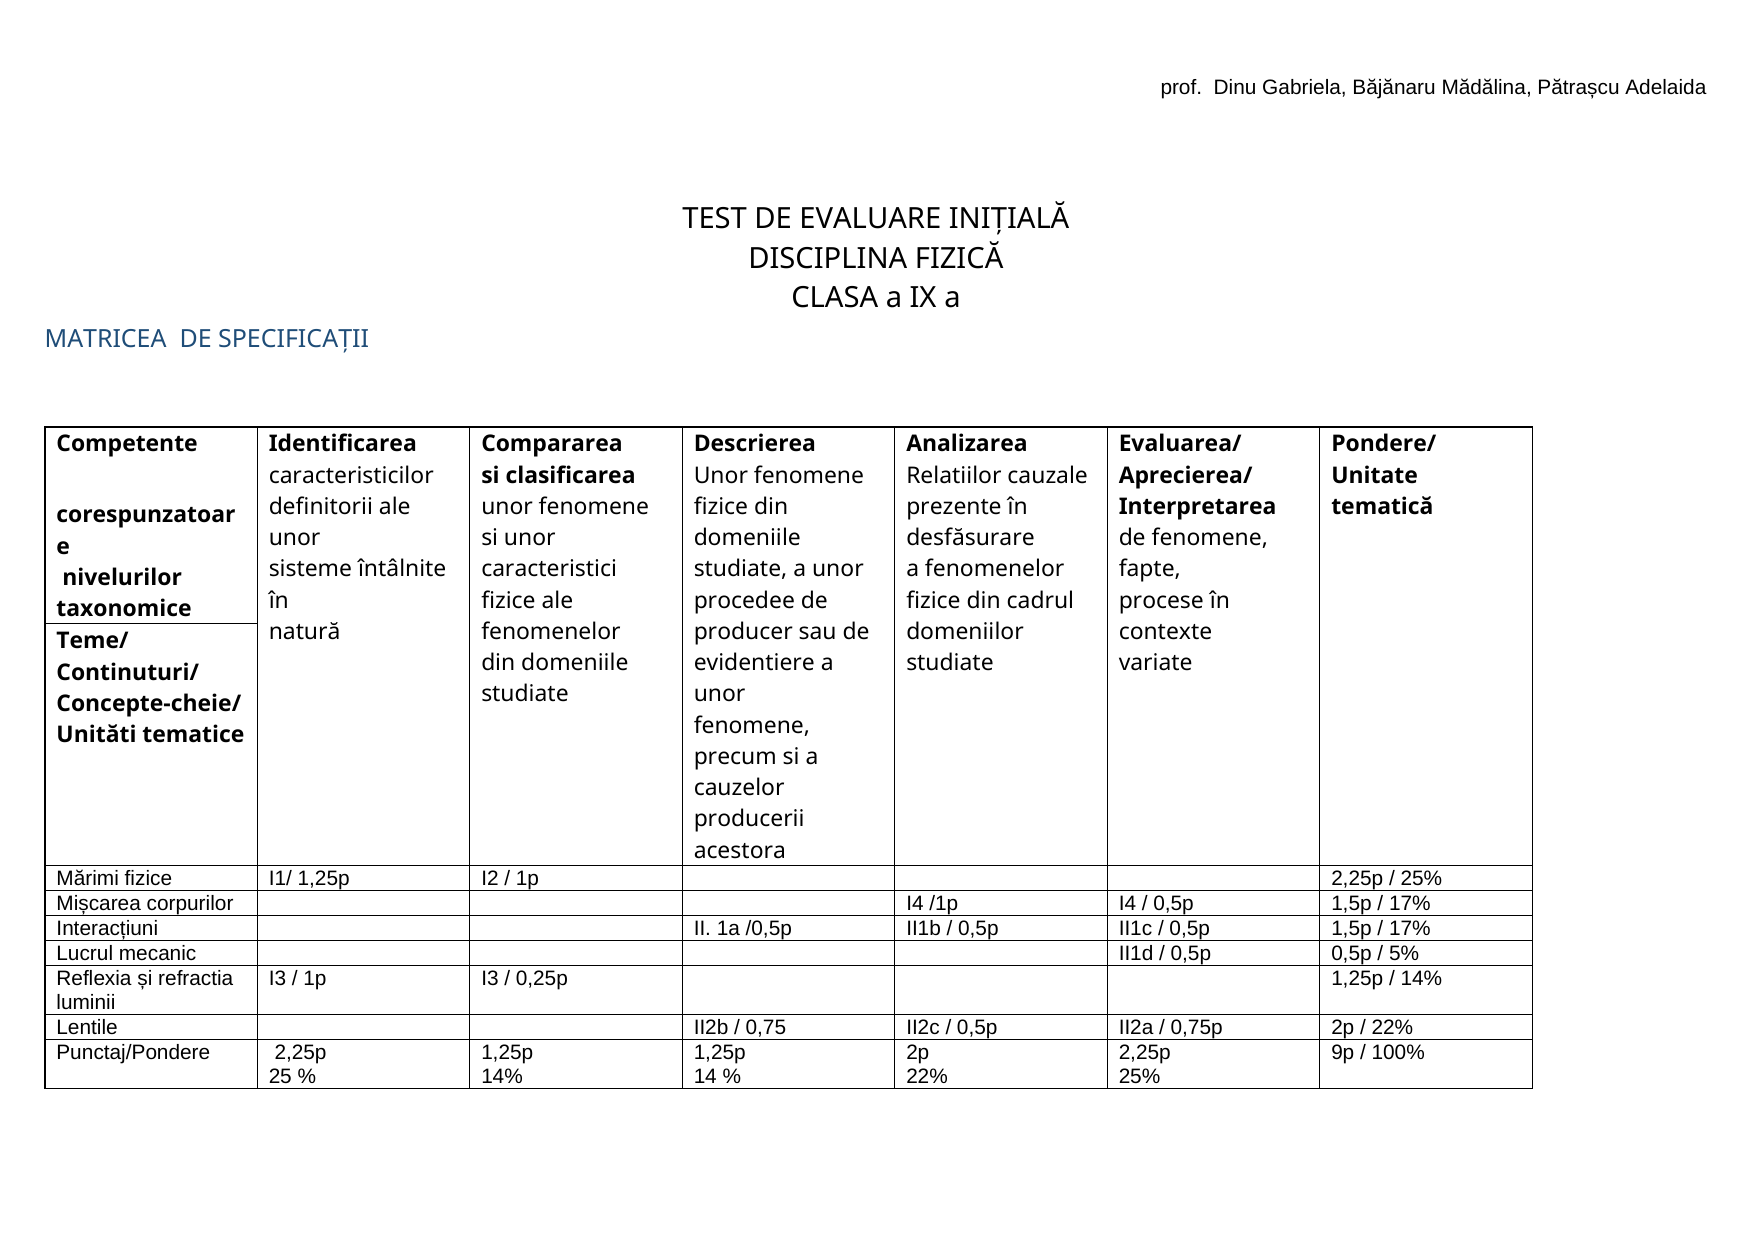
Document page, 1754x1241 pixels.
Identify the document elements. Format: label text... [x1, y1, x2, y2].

table_header Evaluarea/ Aprecierea/ Interpretarea de fenomene, fapte, procese în contexte variate [1108, 428, 1319, 865]
table_cell 2,25p 25% [1108, 1040, 1319, 1088]
table_cell Teme/ Continuturi/ Concepte-cheie/ Unităti tematice [46, 624, 257, 865]
table_cell 0,5p / 5% [1320, 941, 1532, 965]
table_cell 1,25p / 14% [1320, 966, 1532, 1014]
table_cell 9p / 100% [1320, 1040, 1532, 1088]
table_cell [895, 866, 1107, 890]
table_cell I1/ 1,25p [258, 866, 469, 890]
table_cell [683, 941, 894, 965]
table_header Descrierea Unor fenomene fizice din domeniile studiate, a unor procedee de producer sau de evidentiere a unor fenomene, precum si a cauzelor producerii acestora [683, 428, 894, 865]
table_cell [1108, 966, 1319, 1014]
table_header Competente corespunzatoare nivelurilor taxonomice [46, 428, 257, 623]
text TEST DE EVALUARE INIȚIALĂ [44, 197, 1707, 237]
table_cell 1,5p / 17% [1320, 916, 1532, 940]
table_cell 2p 22% [895, 1040, 1107, 1088]
table_cell I3 / 0,25p [470, 966, 682, 1014]
text DISCIPLINA FIZICĂ [44, 237, 1707, 277]
table_cell II1d / 0,5p [1108, 941, 1319, 965]
text CLASA a IX a [44, 277, 1707, 316]
table_cell II2b / 0,75 [683, 1015, 894, 1039]
table_cell [683, 891, 894, 915]
table_header Analizarea Relatiilor cauzale prezente în desfăsurare a fenomenelor fizice din cadrul domeniilor studiate [895, 428, 1107, 865]
table_cell [258, 941, 469, 965]
table_cell [683, 966, 894, 1014]
table_cell [470, 1015, 682, 1039]
table_cell [470, 916, 682, 940]
table_cell I4 /1p [895, 891, 1107, 915]
table_cell [258, 1015, 469, 1039]
table_cell Punctaj/Pondere [46, 1040, 257, 1088]
subtitle MATRICEA DE SPECIFICAȚII [44, 320, 1707, 354]
table_cell 1,25p 14 % [683, 1040, 894, 1088]
table_cell II1b / 0,5p [895, 916, 1107, 940]
table_cell Mișcarea corpurilor [46, 891, 257, 915]
table_cell II. 1a /0,5p [683, 916, 894, 940]
table_cell 2,25p / 25% [1320, 866, 1532, 890]
table_cell [470, 891, 682, 915]
table_header Identificarea caracteristicilor definitorii ale unor sisteme întâlnite în natură [258, 428, 469, 865]
table_cell II1c / 0,5p [1108, 916, 1319, 940]
table_cell [258, 916, 469, 940]
table_cell 2,25p 25 % [258, 1040, 469, 1088]
table_cell I2 / 1p [470, 866, 682, 890]
table_cell Mărimi fizice [46, 866, 257, 890]
table_header Pondere/ Unitate tematică [1320, 428, 1532, 865]
table_cell [895, 941, 1107, 965]
table_cell Lucrul mecanic [46, 941, 257, 965]
table_cell II2a / 0,75p [1108, 1015, 1319, 1039]
table_cell [470, 941, 682, 965]
table_cell 1,25p 14% [470, 1040, 682, 1088]
table_cell [895, 966, 1107, 1014]
table_header Compararea si clasificarea unor fenomene si unor caracteristici fizice ale fenomenelor din domeniile studiate [470, 428, 682, 865]
table_cell Reflexia și refractia luminii [46, 966, 257, 1014]
table_cell 2p / 22% [1320, 1015, 1532, 1039]
table_cell II2c / 0,5p [895, 1015, 1107, 1039]
table_cell [258, 891, 469, 915]
table_cell I3 / 1p [258, 966, 469, 1014]
table_cell [683, 866, 894, 890]
table_cell [1108, 866, 1319, 890]
table_cell I4 / 0,5p [1108, 891, 1319, 915]
table_cell 1,5p / 17% [1320, 891, 1532, 915]
table_cell Lentile [46, 1015, 257, 1039]
table_cell Interacțiuni [46, 916, 257, 940]
